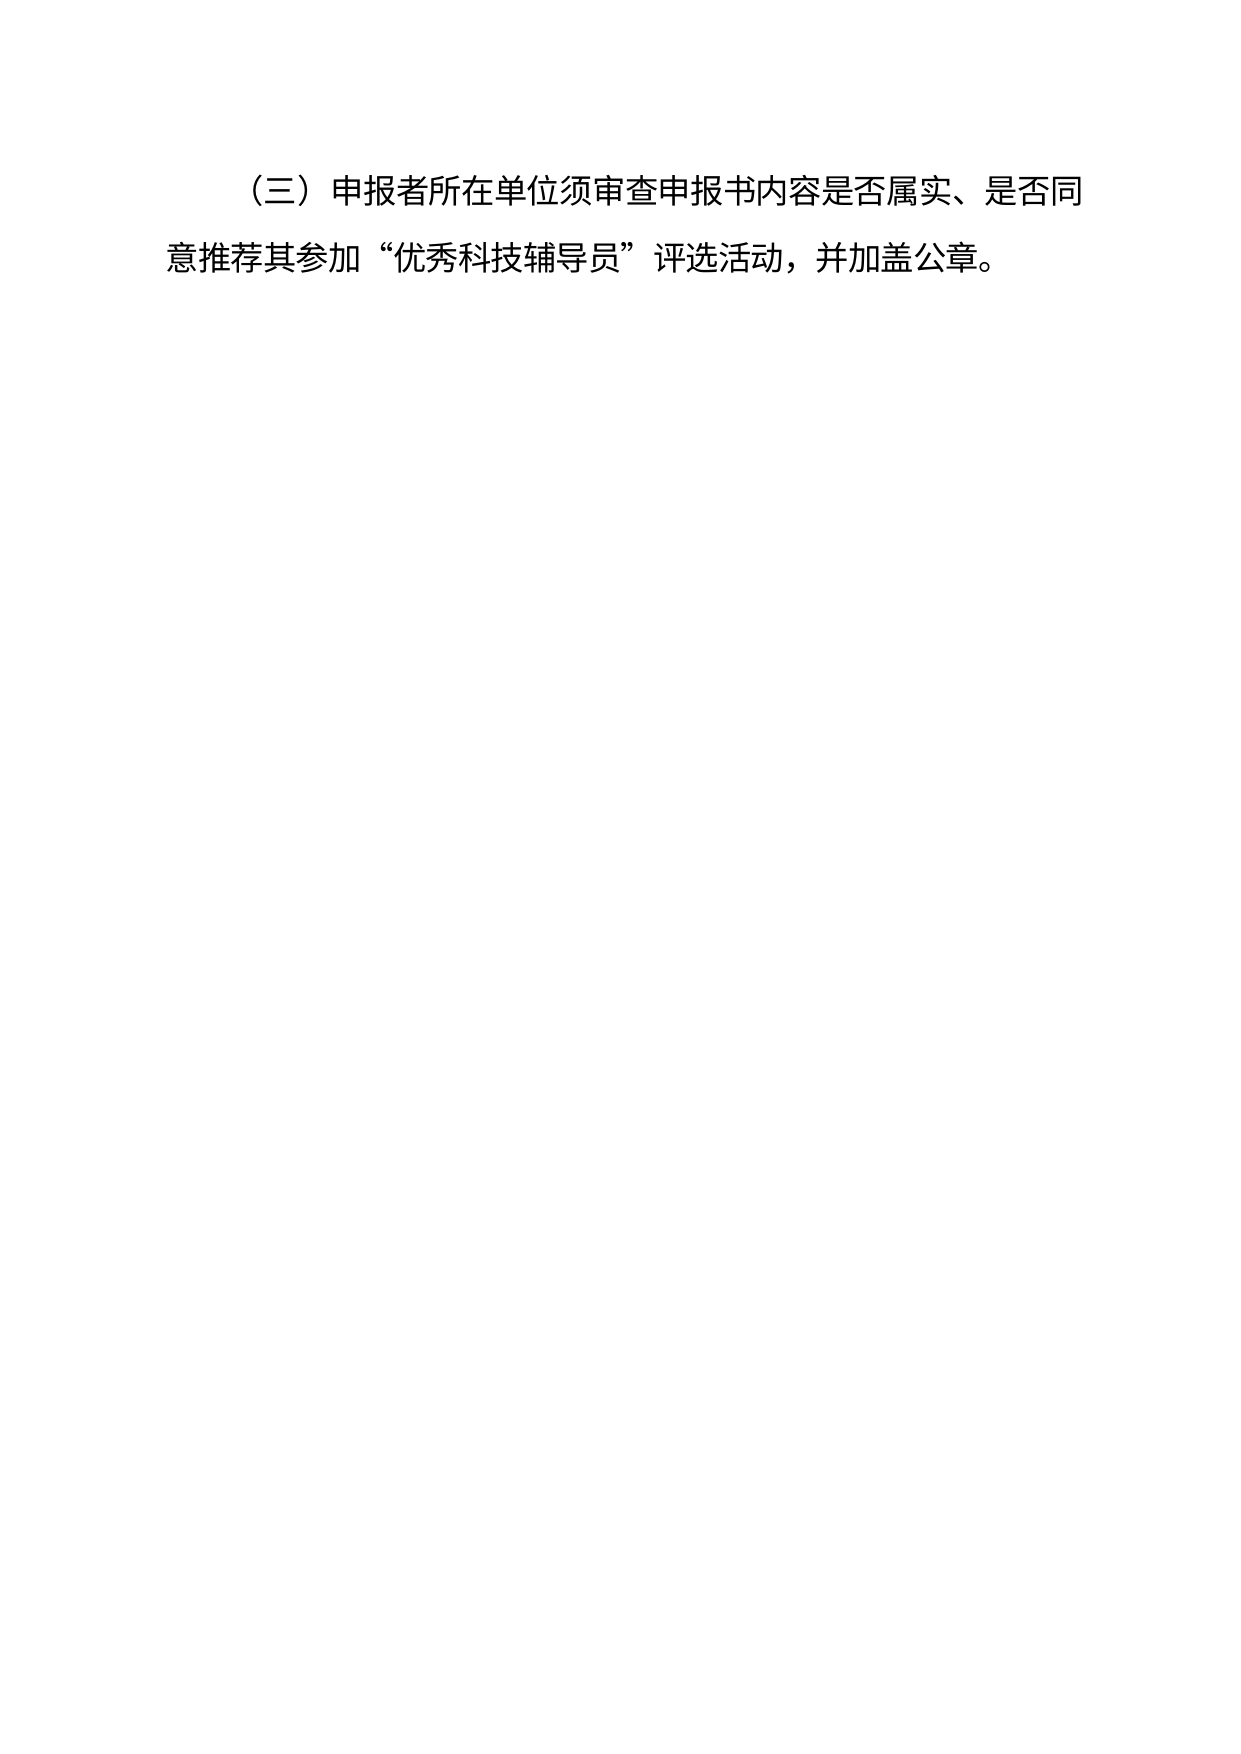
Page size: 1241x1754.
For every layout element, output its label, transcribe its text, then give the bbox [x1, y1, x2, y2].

text （三）申报者所在单位须审查申报书内容是否属实、是否同意推荐其参加“优秀科技辅导员”评选活动，并加盖公章。 [165, 164, 1086, 280]
